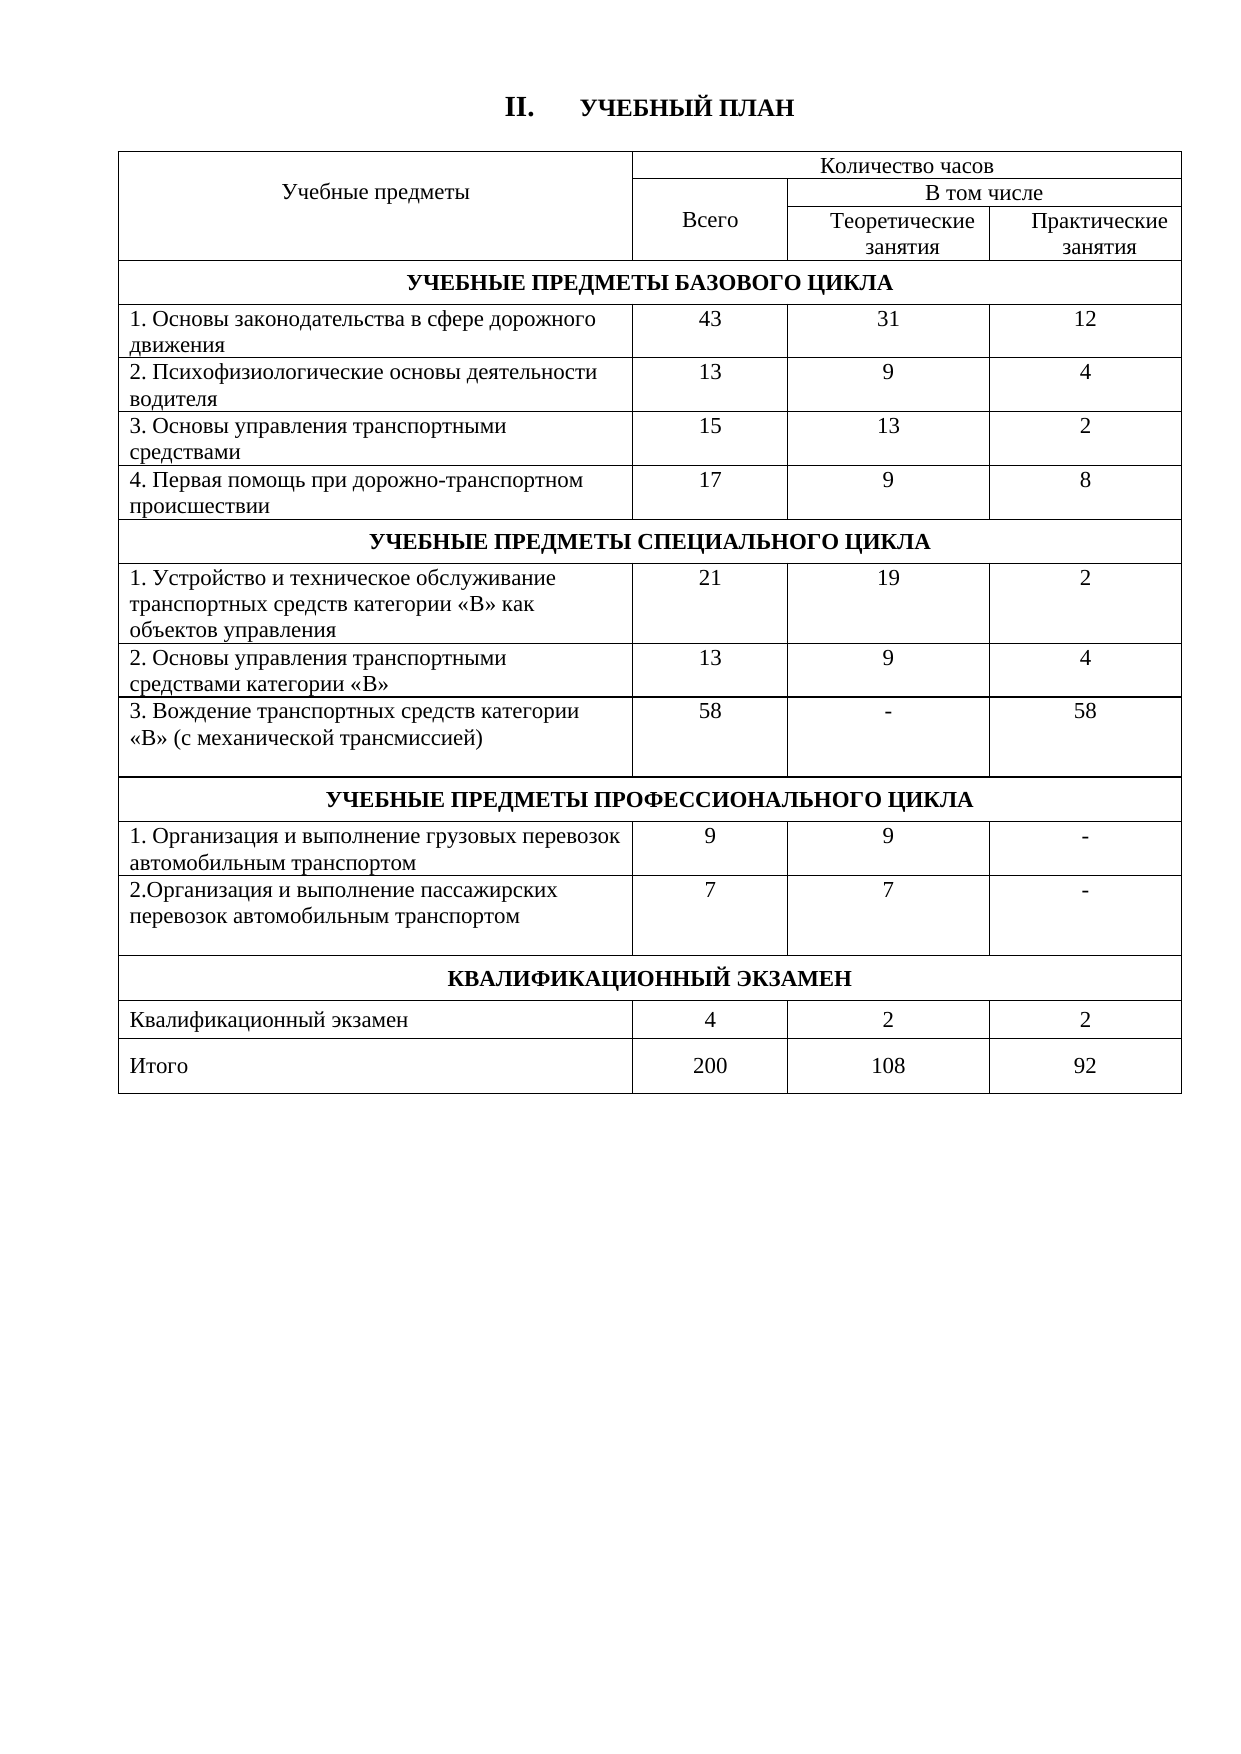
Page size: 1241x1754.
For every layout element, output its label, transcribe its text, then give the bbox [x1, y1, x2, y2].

table_cell 2 [990, 412, 1181, 465]
table_cell - [990, 822, 1181, 875]
list УЧЕБНЫЙ ПЛАН [118, 89, 1181, 122]
table_cell 9 [788, 466, 989, 518]
table_cell 13 [788, 412, 989, 465]
table_cell 2. Основы управления транспортными средствами категории «B» [119, 644, 632, 696]
table_cell 2.Организация и выполнение пассажирских перевозок автомобильным транспортом [119, 876, 632, 955]
table_cell 2 [990, 564, 1181, 643]
table_cell 13 [633, 644, 787, 696]
table_cell 58 [633, 698, 787, 776]
table_cell 200 [633, 1039, 787, 1092]
table_cell 1. Основы законодательства в сфере дорожного движения [119, 305, 632, 357]
table_cell 7 [788, 876, 989, 955]
table_cell 3. Основы управления транспортными средствами [119, 412, 632, 465]
table_cell 9 [788, 644, 989, 696]
table_cell 12 [990, 305, 1181, 357]
table_cell 1. Организация и выполнение грузовых перевозок автомобильным транспортом [119, 822, 632, 875]
table_cell 17 [633, 466, 787, 518]
table_header Количество часов [633, 152, 1181, 178]
table_cell УЧЕБНЫЕ ПРЕДМЕТЫ СПЕЦИАЛЬНОГО ЦИКЛА [119, 520, 1181, 562]
table_cell 108 [788, 1039, 989, 1092]
table_cell 8 [990, 466, 1181, 518]
table_cell 21 [633, 564, 787, 643]
table_cell 58 [990, 698, 1181, 776]
table_cell 13 [633, 358, 787, 411]
table_cell 3. Вождение транспортных средств категории «B» (с механической трансмиссией) [119, 698, 632, 776]
table_cell Итого [119, 1039, 632, 1092]
table_cell КВАЛИФИКАЦИОННЫЙ ЭКЗАМЕН [119, 956, 1181, 1000]
table_cell 7 [633, 876, 787, 955]
table_cell 9 [788, 822, 989, 875]
table_cell 4. Первая помощь при дорожно-транспортном происшествии [119, 466, 632, 518]
table_cell 2. Психофизиологические основы деятельности водителя [119, 358, 632, 411]
table_cell 92 [990, 1039, 1181, 1092]
table_cell 9 [788, 358, 989, 411]
table_cell 4 [990, 358, 1181, 411]
table_cell 4 [633, 1001, 787, 1038]
table_cell 4 [990, 644, 1181, 696]
table_cell 2 [990, 1001, 1181, 1038]
table_cell 43 [633, 305, 787, 357]
table_cell 19 [788, 564, 989, 643]
table_cell 1. Устройство и техническое обслуживание транспортных средств категории «B» как объектов управления [119, 564, 632, 643]
table_cell Практические занятия [990, 207, 1181, 259]
table_cell 9 [633, 822, 787, 875]
table_cell 15 [633, 412, 787, 465]
table_cell Теоретические занятия [788, 207, 989, 259]
table_cell В том числе [788, 179, 1181, 206]
table_cell Всего [633, 179, 787, 259]
table_cell - [990, 876, 1181, 955]
table_cell УЧЕБНЫЕ ПРЕДМЕТЫ ПРОФЕССИОНАЛЬНОГО ЦИКЛА [119, 778, 1181, 821]
table_cell Квалификационный экзамен [119, 1001, 632, 1038]
table_header Учебные предметы [119, 152, 632, 259]
table_cell 2 [788, 1001, 989, 1038]
table_cell - [788, 698, 989, 776]
table_cell УЧЕБНЫЕ ПРЕДМЕТЫ БАЗОВОГО ЦИКЛА [119, 261, 1181, 303]
table_cell 31 [788, 305, 989, 357]
